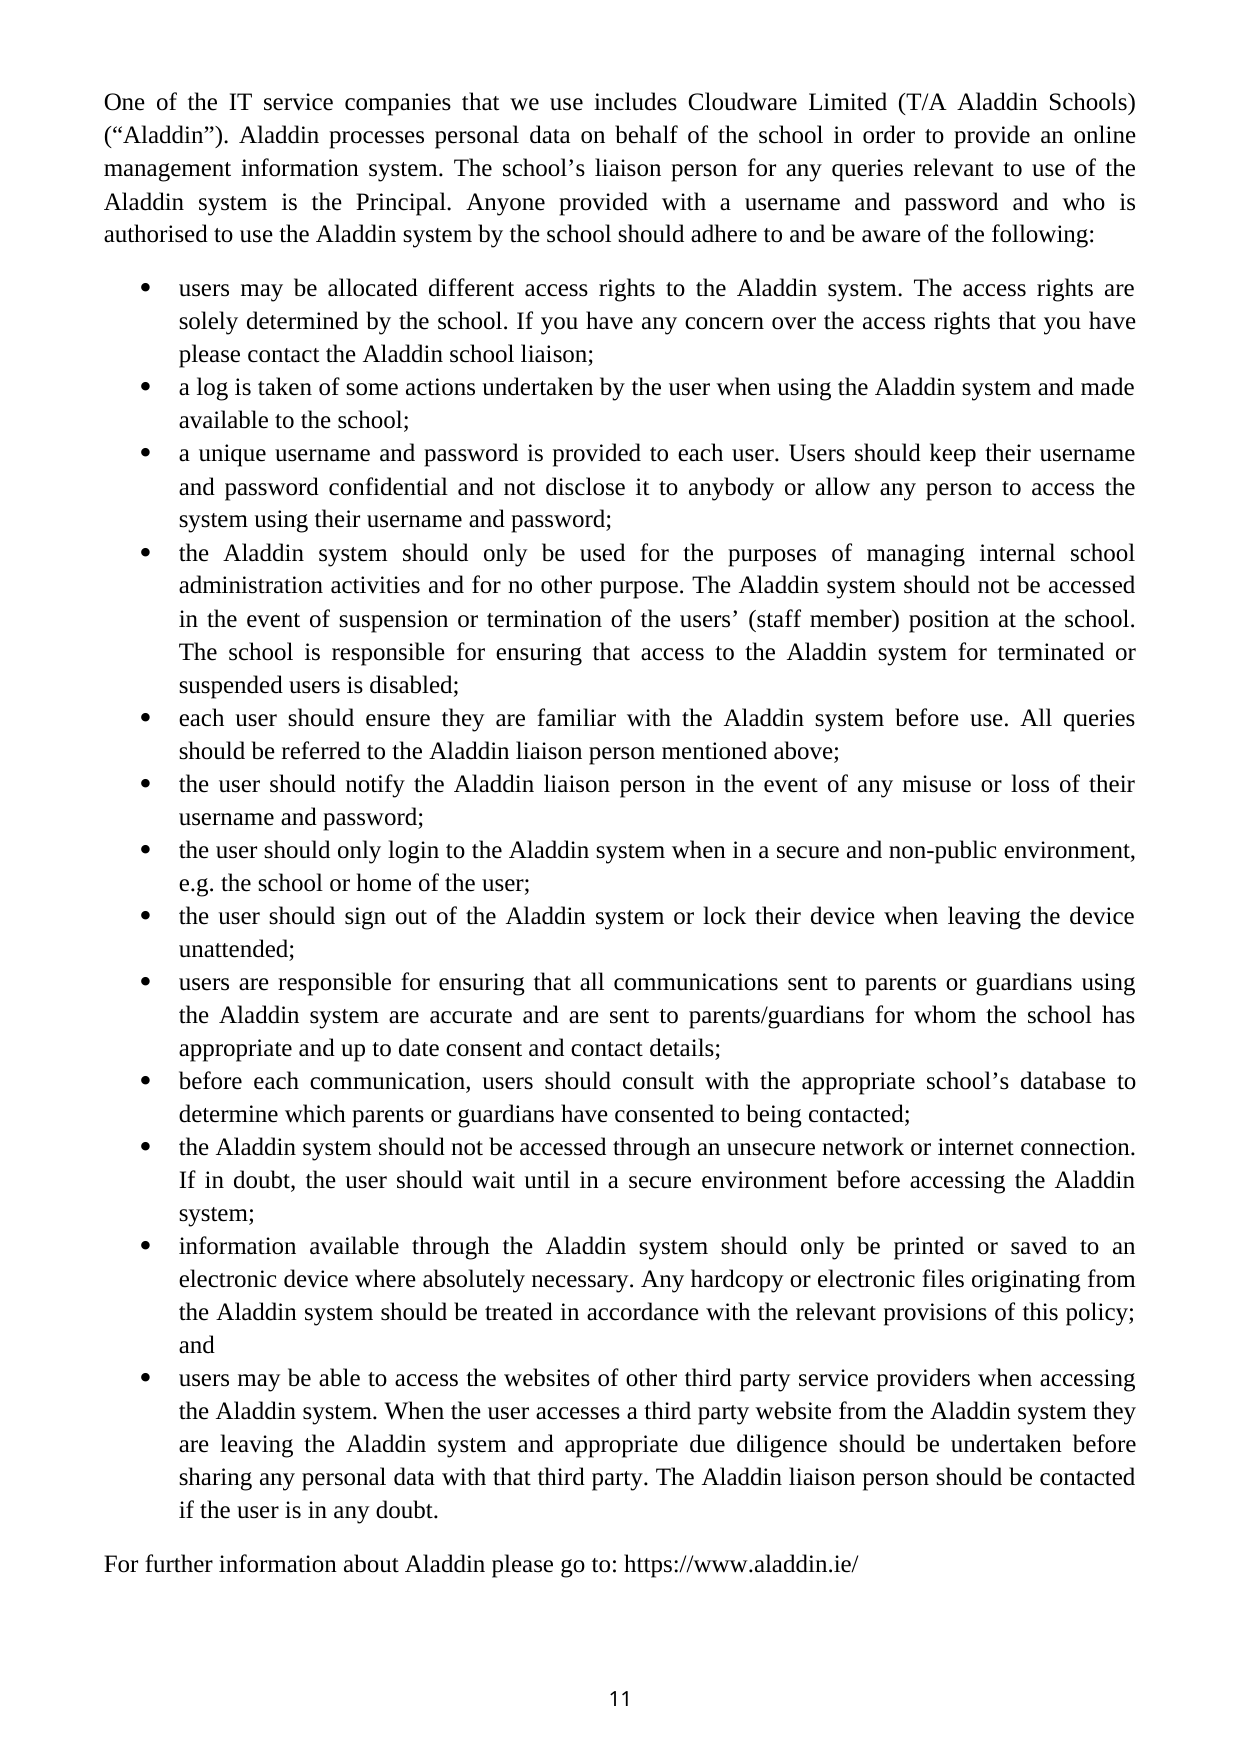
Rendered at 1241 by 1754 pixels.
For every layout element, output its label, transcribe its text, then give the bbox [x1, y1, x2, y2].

text For further information about Aladdin please go to: https://www.aladdin.ie/ [103, 1549, 1137, 1578]
list users may be allocated different access rights to the Aladdin system. The access rights are solely determined by the school. If you have any concern over the access rights that you have please contact the Aladdin school liaison; [141, 273, 1137, 368]
list users may be able to access the websites of other third party service providers when accessing the Aladdin system. When the user accesses a third party website from the Aladdin system they are leaving the Aladdin system and appropriate due diligence should be undertaken before sharing any personal data with that third party. The Aladdin liaison person should be contacted if the user is in any doubt. [141, 1363, 1137, 1524]
list a unique username and password is provided to each user. Users should keep their username and password confidential and not disclose it to anybody or allow any person to access the system using their username and password; [141, 438, 1137, 533]
list the user should sign out of the Aladdin system or lock their device when leaving the device unattended; [141, 901, 1137, 963]
text One of the IT service companies that we use includes Cloudware Limited (T/A Aladdin Schools) (“Aladdin”). Aladdin processes personal data on behalf of the school in order to provide an online management information system. The school’s liaison person for any queries relevant to use of the Aladdin system is the Principal. Anyone provided with a username and password and who is authorised to use the Aladdin system by the school should adhere to and be aware of the following: [103, 87, 1137, 248]
list the Aladdin system should not be accessed through an unsecure network or internet connection. If in doubt, the user should wait until in a secure environment before accessing the Aladdin system; [141, 1132, 1137, 1227]
list the user should notify the Aladdin liaison person in the event of any misuse or loss of their username and password; [141, 769, 1137, 831]
list each user should ensure they are familiar with the Aladdin system before use. All queries should be referred to the Aladdin liaison person mentioned above; [141, 703, 1137, 764]
list the Aladdin system should only be used for the purposes of managing internal school administration activities and for no other purpose. The Aladdin system should not be accessed in the event of suspension or termination of the users’ (staff member) position at the school. The school is responsible for ensuring that access to the Aladdin system for terminated or suspended users is disabled; [141, 538, 1137, 698]
list information available through the Aladdin system should only be printed or saved to an electronic device where absolutely necessary. Any hardcopy or electronic files originating from the Aladdin system should be treated in accordance with the relevant provisions of this policy; and [141, 1231, 1137, 1359]
list before each communication, users should consult with the appropriate school’s database to determine which parents or guardians have consented to being contacted; [141, 1066, 1137, 1128]
list users are responsible for ensuring that all communications sent to parents or guardians using the Aladdin system are accurate and are sent to parents/guardians for whom the school has appropriate and up to date consent and contact details; [141, 967, 1137, 1062]
list the user should only login to the Aladdin system when in a secure and non-public environment, e.g. the school or home of the user; [141, 835, 1137, 897]
list a log is taken of some actions undertaken by the user when using the Aladdin system and made available to the school; [141, 372, 1137, 434]
